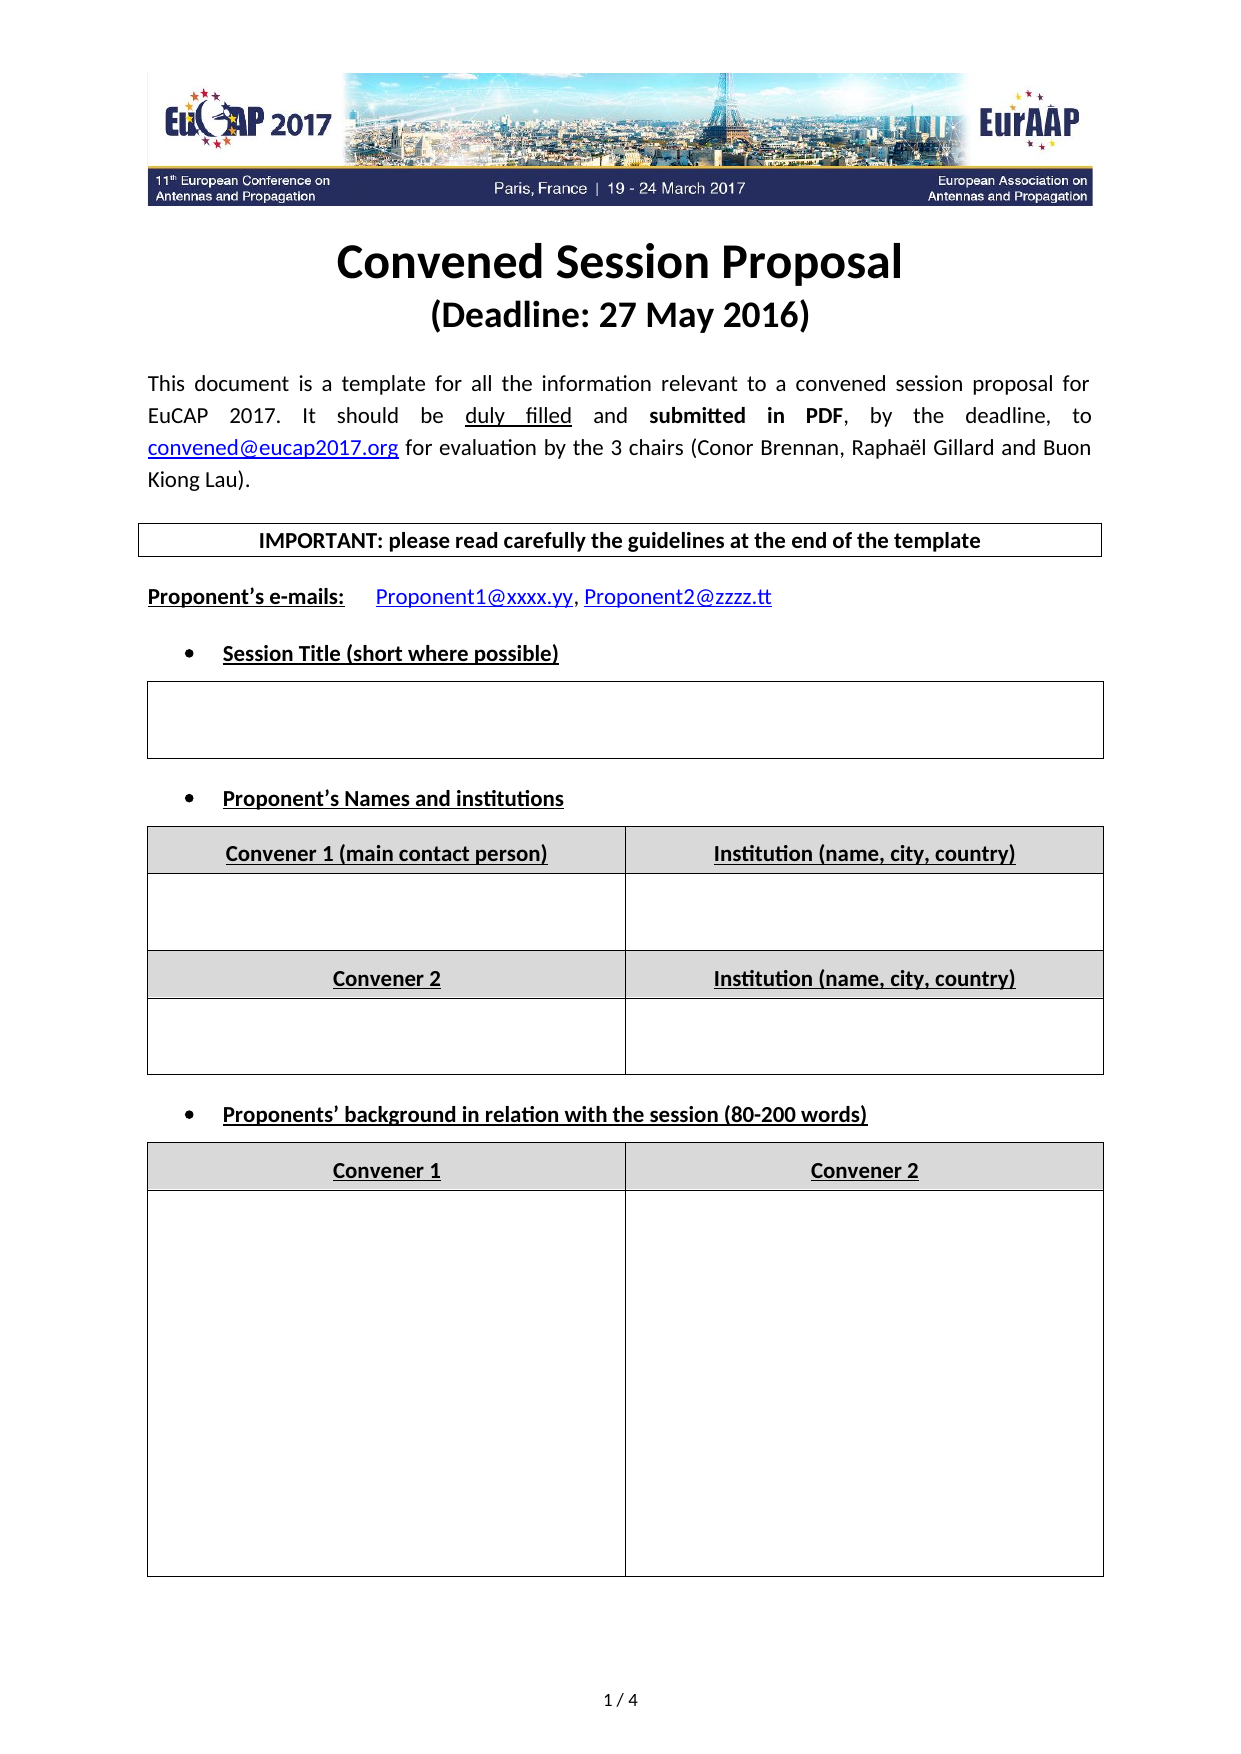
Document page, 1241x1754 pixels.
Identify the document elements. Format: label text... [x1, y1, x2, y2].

list Proponent’s Names and institutions [185, 784, 1092, 812]
table_header Institution (name, city, country) [626, 827, 1103, 873]
text This document is a template for all the information relevant to a convened session proposal for EuCAP 2017. It should be duly filled and submitted in PDF, by the deadline, to convened@eucap2017.org for evaluation by the 3 chairs (Conor Brennan, Raphaël Gillard and Buon Kiong Lau). [148, 369, 1092, 493]
picture [147, 73, 1093, 206]
table_cell Institution (name, city, country) [626, 951, 1103, 997]
table_cell [626, 874, 1103, 950]
table_header Convener 2 [626, 1143, 1103, 1189]
table_cell [626, 999, 1103, 1074]
table_header Convener 1 (main contact person) [148, 827, 625, 873]
table_cell Convener 2 [148, 951, 625, 997]
table_cell [148, 874, 625, 950]
list Session Title (short where possible) [185, 639, 1092, 667]
list Proponents’ background in relation with the session (80-200 words) [185, 1100, 1092, 1128]
table_header Convener 1 [148, 1143, 625, 1189]
text Proponent’s e-mails: Proponent1@xxxx.yy, Proponent2@zzzz.tt [148, 582, 1092, 610]
table_header [148, 682, 1103, 758]
table_cell [626, 1191, 1103, 1576]
text Convened Session Proposal [148, 230, 1092, 291]
text IMPORTANT: please read carefully the guidelines at the end of the template [139, 524, 1101, 556]
table_cell [148, 1191, 625, 1576]
table_cell [148, 999, 625, 1074]
text (Deadline: 27 May 2016) [148, 291, 1092, 337]
